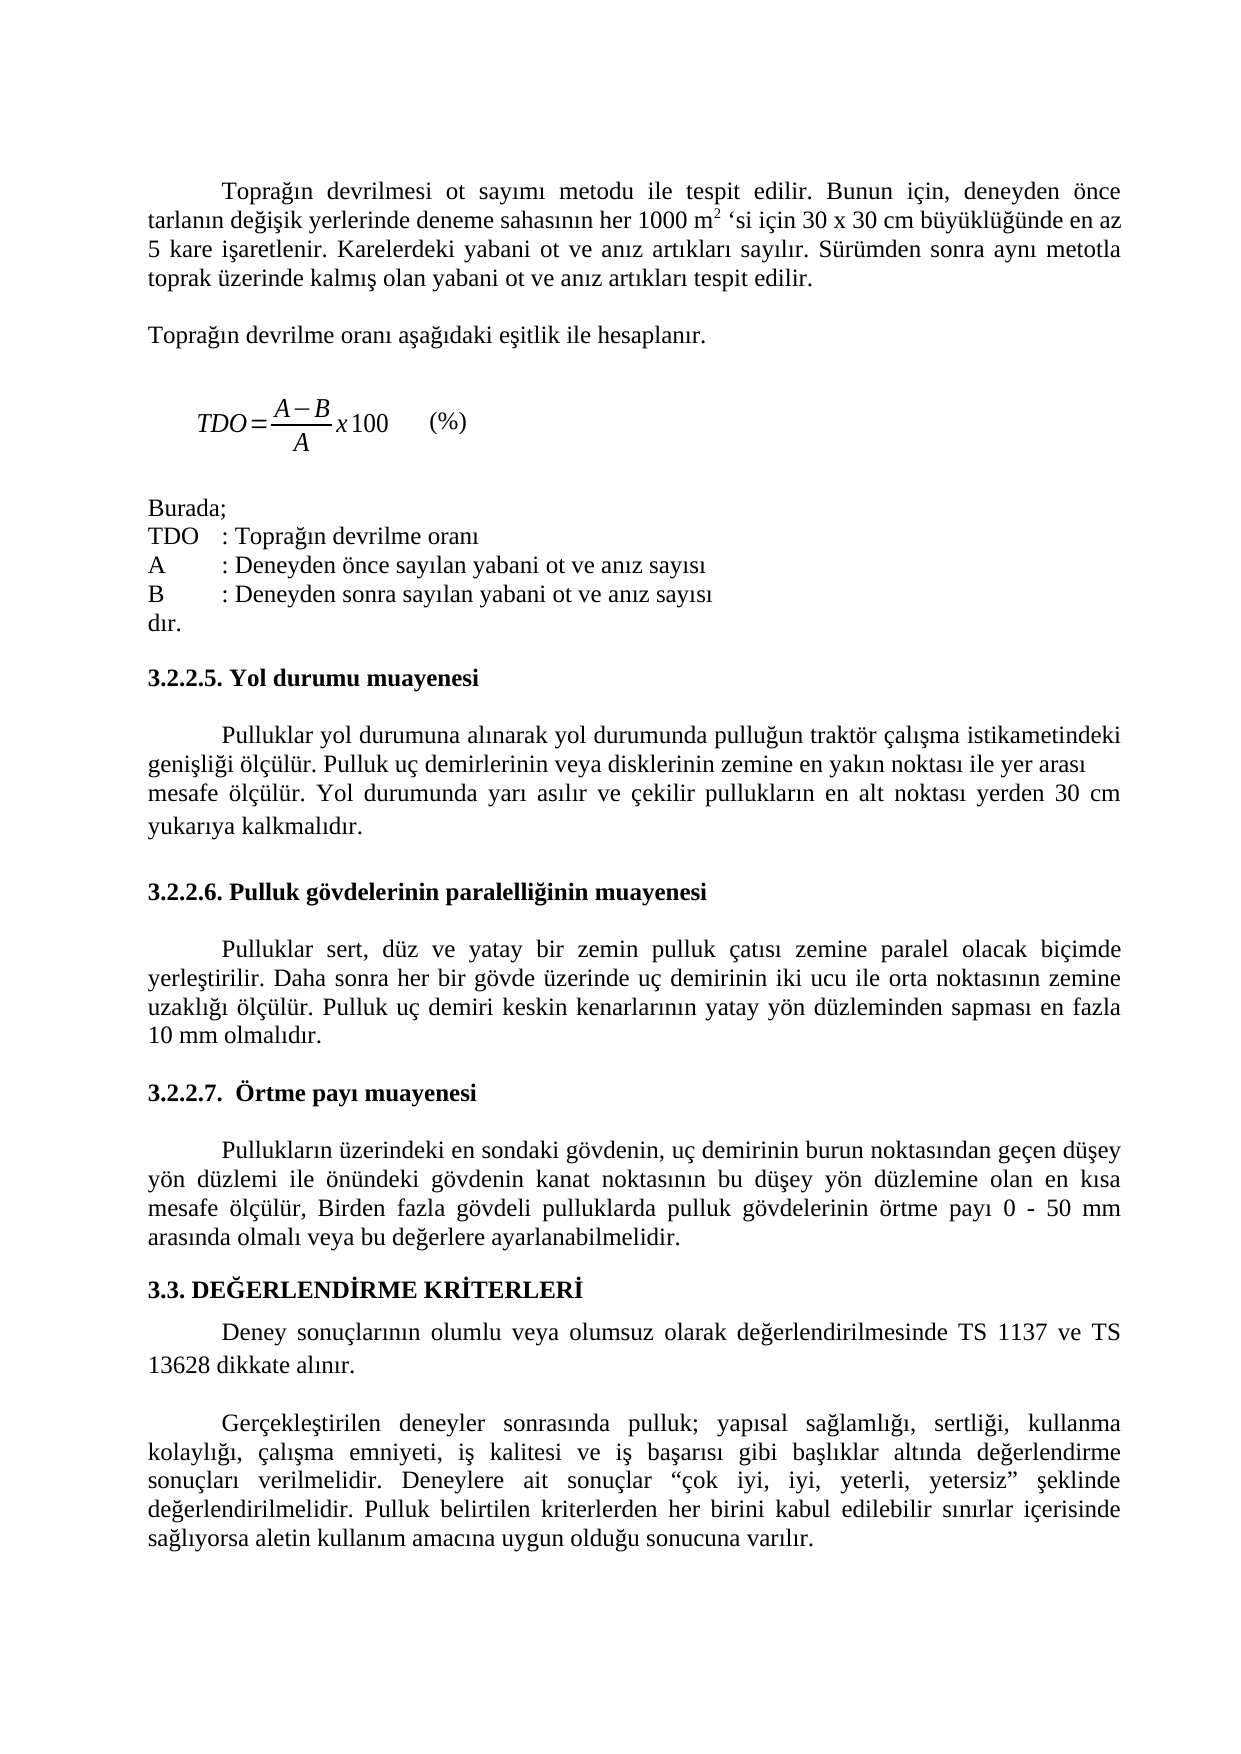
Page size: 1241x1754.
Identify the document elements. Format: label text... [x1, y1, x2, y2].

text 3.2.2.5. Yol durumu muayenesi [148, 663, 1122, 692]
text A : Deneyden önce sayılan yabani ot ve anız sayısı [148, 550, 1122, 579]
text TDO : Toprağın devrilme oranı [148, 521, 1122, 550]
text Toprağın devrilme oranı aşağıdaki eşitlik ile hesaplanır. [148, 320, 1122, 349]
text (%) [148, 406, 1122, 435]
text Toprağın devrilmesi ot sayımı metodu ile tespit edilir. Bunun için, deneyden önce tarlanın değişik yerlerinde deneme sahasının her 1000 m2 ‘si için 30 x 30 cm büyüklüğünde en az 5 kare işaretlenir. Karelerdeki yabani ot ve anız artıkları sayılır. Sürümden sonra aynı metotla toprak üzerinde kalmış olan yabani ot ve anız artıkları tespit edilir. [148, 176, 1122, 291]
text Pulluklar sert, düz ve yatay bir zemin pulluk çatısı zemine paralel olacak biçimde yerleştirilir. Daha sonra her bir gövde üzerinde uç demirinin iki ucu ile orta noktasının zemine uzaklığı ölçülür. Pulluk uç demiri keskin kenarlarının yatay yön düzleminden sapması en fazla 10 mm olmalıdır. [148, 934, 1122, 1049]
text B : Deneyden sonra sayılan yabani ot ve anız sayısı [148, 579, 1122, 608]
text Deney sonuçlarının olumlu veya olumsuz olarak değerlendirilmesinde TS 1137 ve TS 13628 dikkate alınır. [148, 1317, 1122, 1379]
text 3.3. DEĞERLENDİRME KRİTERLERİ [148, 1276, 1122, 1304]
text Gerçekleştirilen deneyler sonrasında pulluk; yapısal sağlamlığı, sertliği, kullanma kolaylığı, çalışma emniyeti, iş kalitesi ve iş başarısı gibi başlıklar altında değerlendirme sonuçları verilmelidir. Deneylere ait sonuçlar “çok iyi, iyi, yeterli, yetersiz” şeklinde değerlendirilmelidir. Pulluk belirtilen kriterlerden her birini kabul edilebilir sınırlar içerisinde sağlıyorsa aletin kullanım amacına uygun olduğu sonucuna varılır. [148, 1408, 1122, 1552]
text Pulluklar yol durumuna alınarak yol durumunda pulluğun traktör çalışma istikametindeki genişliği ölçülür. Pulluk uç demirlerinin veya disklerinin zemine en yakın noktası ile yer arası [148, 720, 1122, 778]
text Burada; [148, 493, 1122, 521]
text 3.2.2.6. Pulluk gövdelerinin paralelliğinin muayenesi [148, 877, 1122, 906]
text Pullukların üzerindeki en sondaki gövdenin, uç demirinin burun noktasından geçen düşey yön düzlemi ile önündeki gövdenin kanat noktasının bu düşey yön düzlemine olan en kısa mesafe ölçülür, Birden fazla gövdeli pulluklarda pulluk gövdelerinin örtme payı 0 - 50 mm arasında olmalı veya bu değerlere ayarlanabilmelidir. [148, 1136, 1122, 1251]
text 3.2.2.7. Örtme payı muayenesi [148, 1078, 1122, 1107]
text dır. [148, 608, 1122, 636]
text mesafe ölçülür. Yol durumunda yarı asılır ve çekilir pullukların en alt noktası yerden 30 cm yukarıya kalkmalıdır. [148, 778, 1122, 839]
